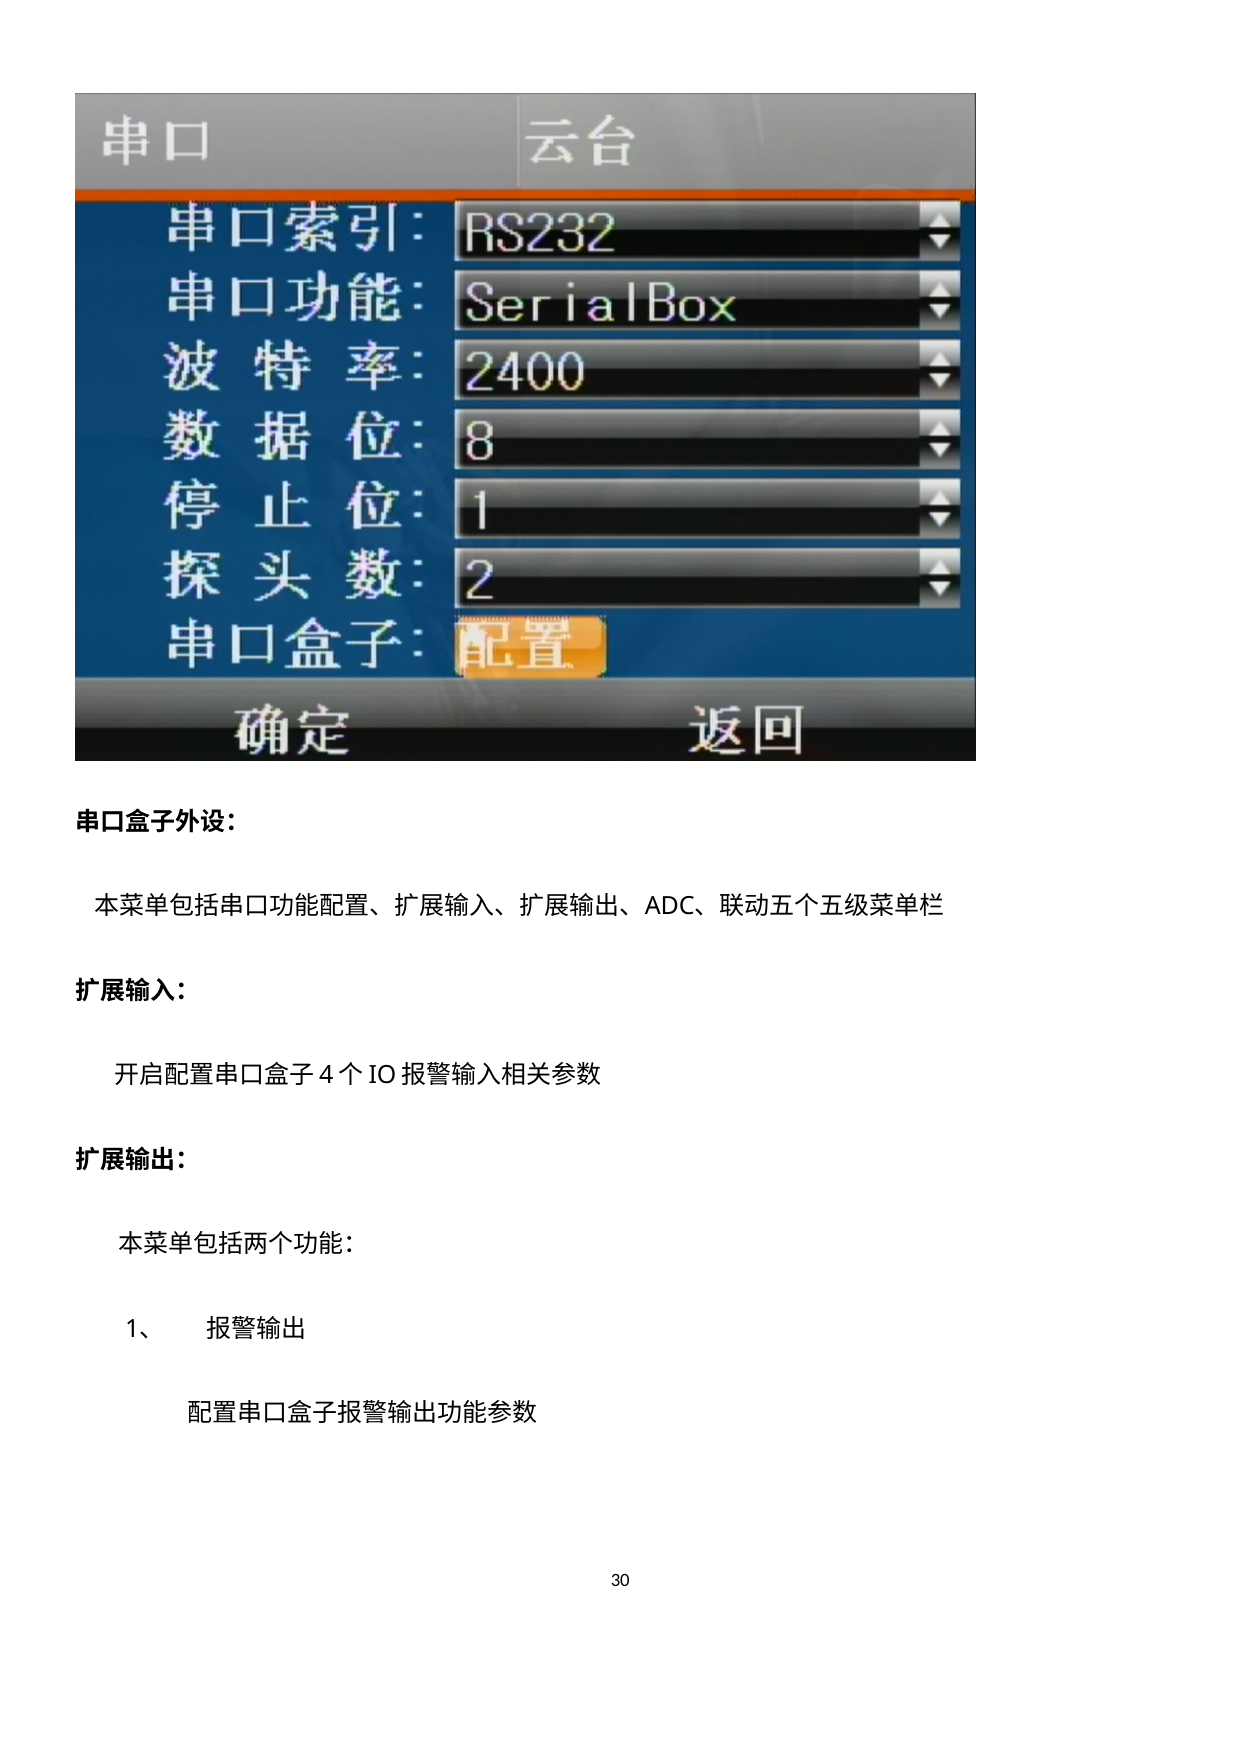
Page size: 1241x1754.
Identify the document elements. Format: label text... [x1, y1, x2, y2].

picture [75, 93, 976, 761]
text 扩展输出： [75, 1125, 1165, 1190]
text 扩展输入： [75, 956, 1165, 1021]
text 开启配置串口盒子4个IO报警输入相关参数 [75, 1040, 1165, 1105]
text 配置串口盒子报警输出功能参数 [187, 1378, 1165, 1443]
text 本菜单包括串口功能配置、扩展输入、扩展输出、ADC、联动五个五级菜单栏 [75, 871, 1165, 936]
text 串口盒子外设： [75, 787, 1165, 852]
text 本菜单包括两个功能： [75, 1209, 1165, 1274]
list 报警输出 [75, 1294, 1165, 1359]
